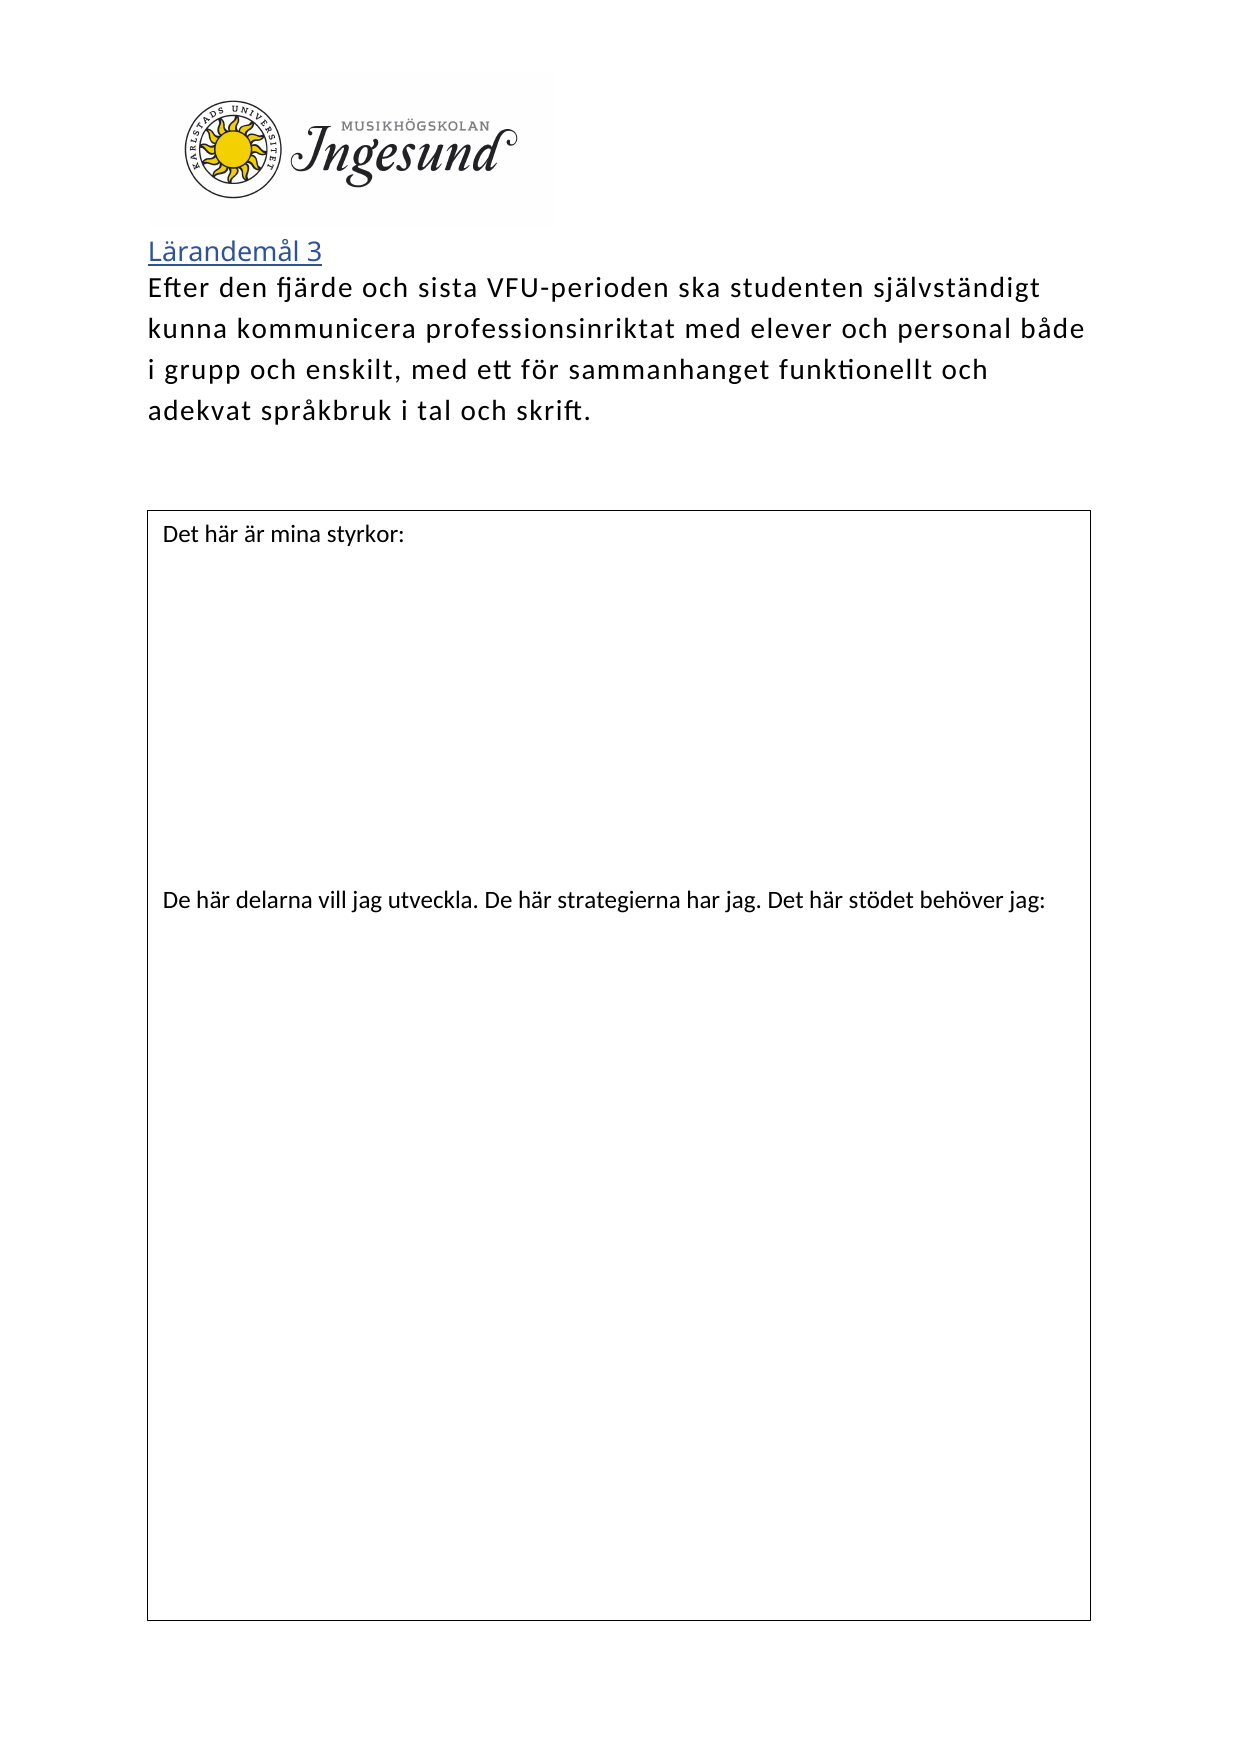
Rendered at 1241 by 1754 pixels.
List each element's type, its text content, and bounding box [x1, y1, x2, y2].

picture [147, 73, 555, 229]
subtitle Lärandemål 3 [148, 232, 1093, 269]
subtitle Efter den fjärde och sista VFU-perioden ska studenten självständigt kunna kommunicera professionsinriktat med elever och personal både i grupp och enskilt, med ett för sammanhanget funktionellt och adekvat språkbruk i tal och skrift. [148, 269, 1093, 428]
